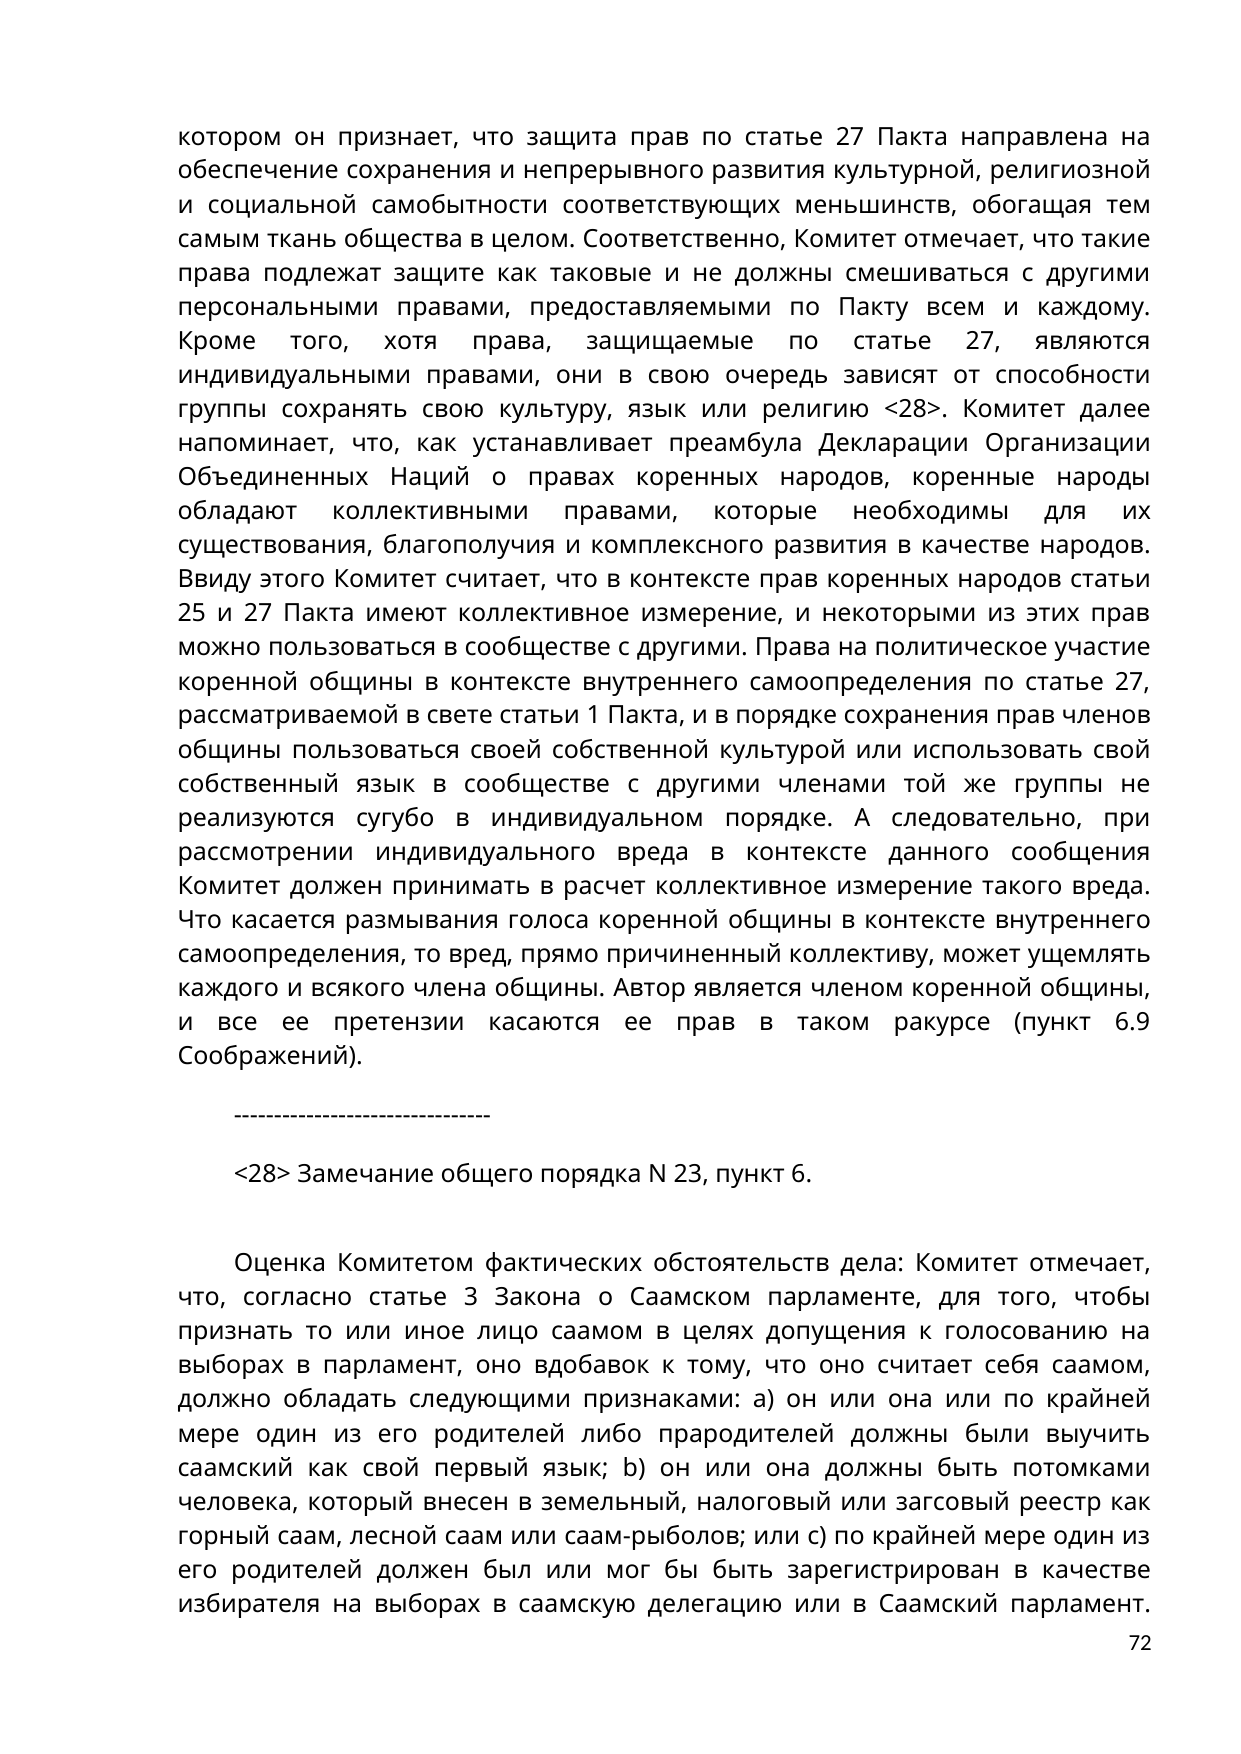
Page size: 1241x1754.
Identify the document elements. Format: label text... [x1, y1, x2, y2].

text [177, 1245, 1152, 1619]
text <28> Замечание общего порядка N 23, пункт 6. [177, 1156, 1152, 1190]
text -------------------------------- [177, 1097, 1152, 1131]
